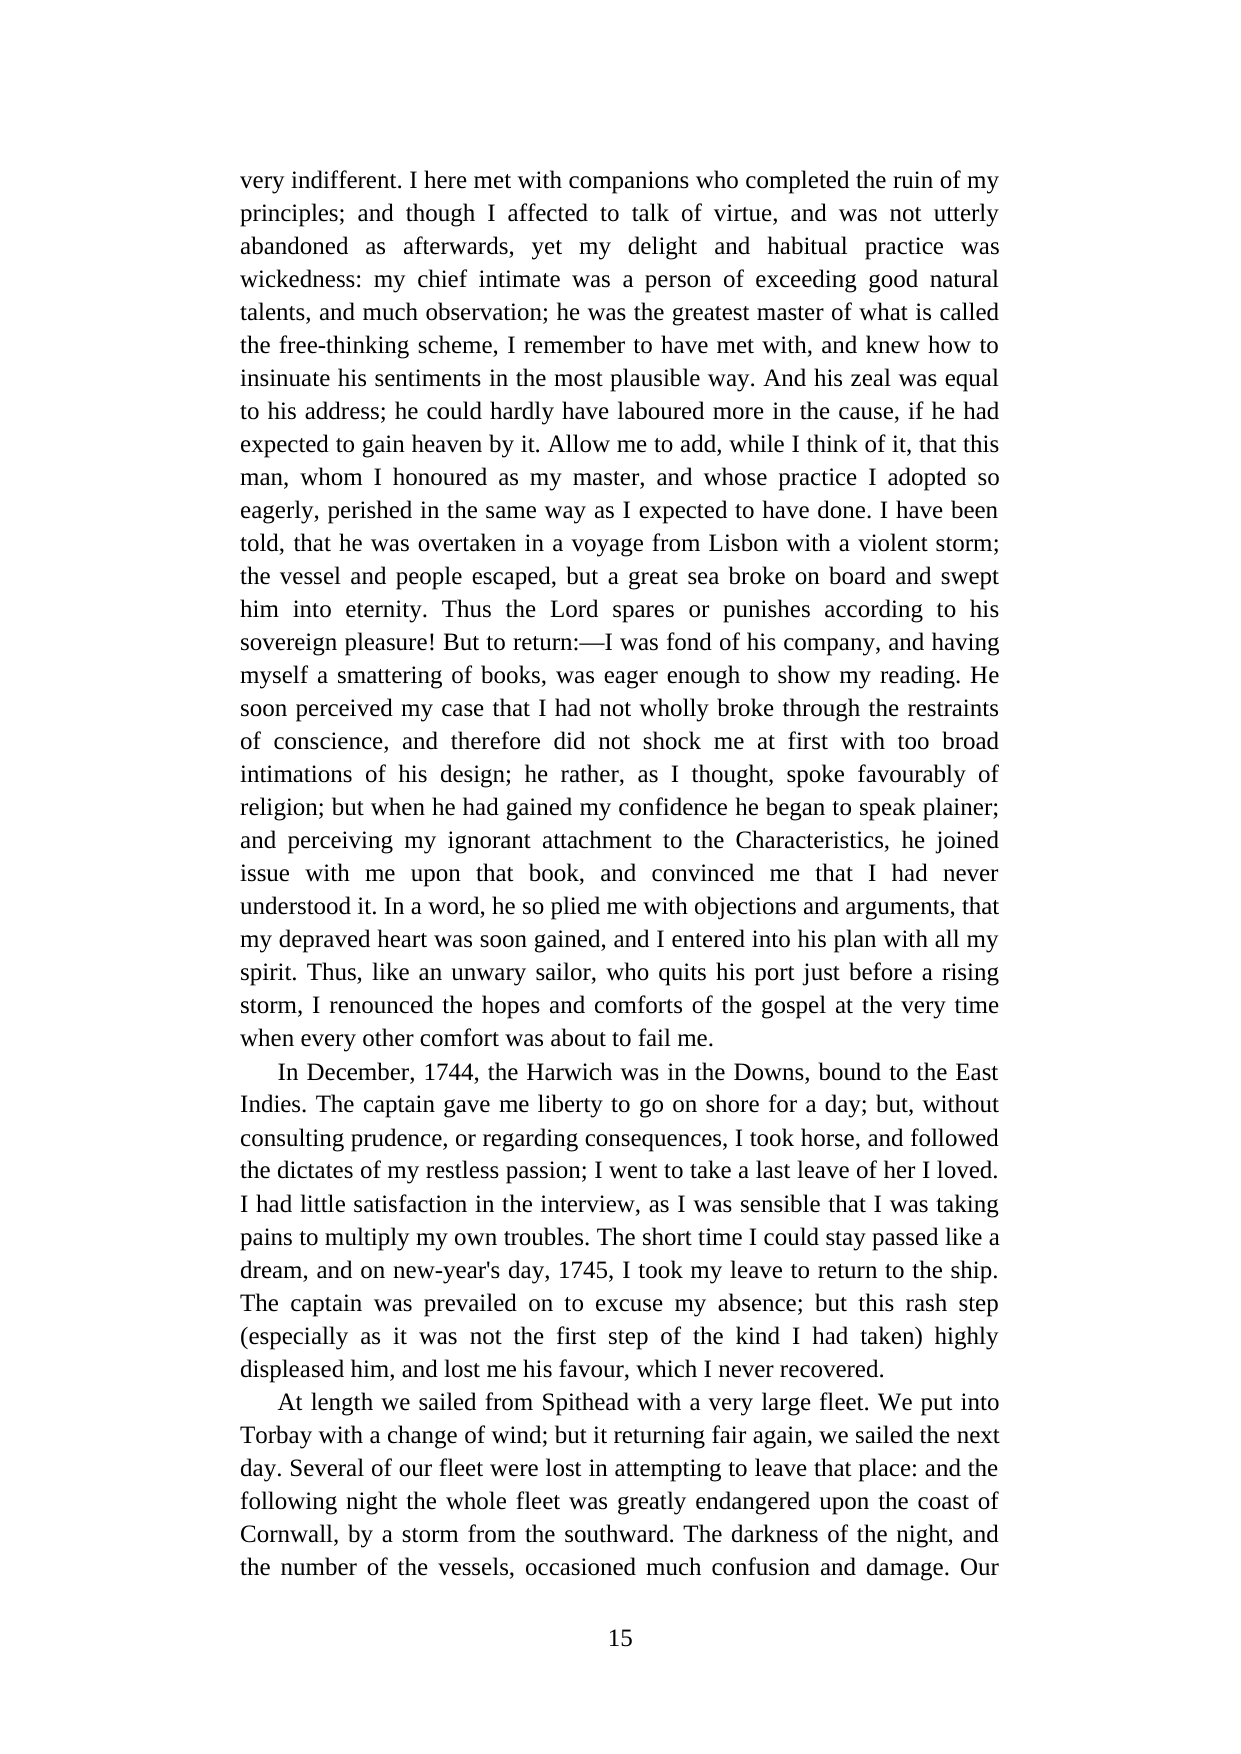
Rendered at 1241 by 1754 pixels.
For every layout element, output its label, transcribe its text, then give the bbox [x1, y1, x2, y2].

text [240, 1387, 1000, 1581]
text In December, 1744, the Harwich was in the Downs, bound to the East Indies. The captain gave me liberty to go on shore for a day; but, without consulting prudence, or regarding consequences, I took horse, and followed the dictates of my restless passion; I went to take a last leave of her I loved. I had little satisfaction in the interview, as I was sensible that I was taking pains to multiply my own troubles. The short time I could stay passed like a dream, and on new-year's day, 1745, I took my leave to return to the ship. The captain was prevailed on to excuse my absence; but this rash step (especially as it was not the first step of the kind I had taken) highly displeased him, and lost me his favour, which I never recovered. [240, 1057, 1000, 1382]
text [240, 165, 1000, 1052]
